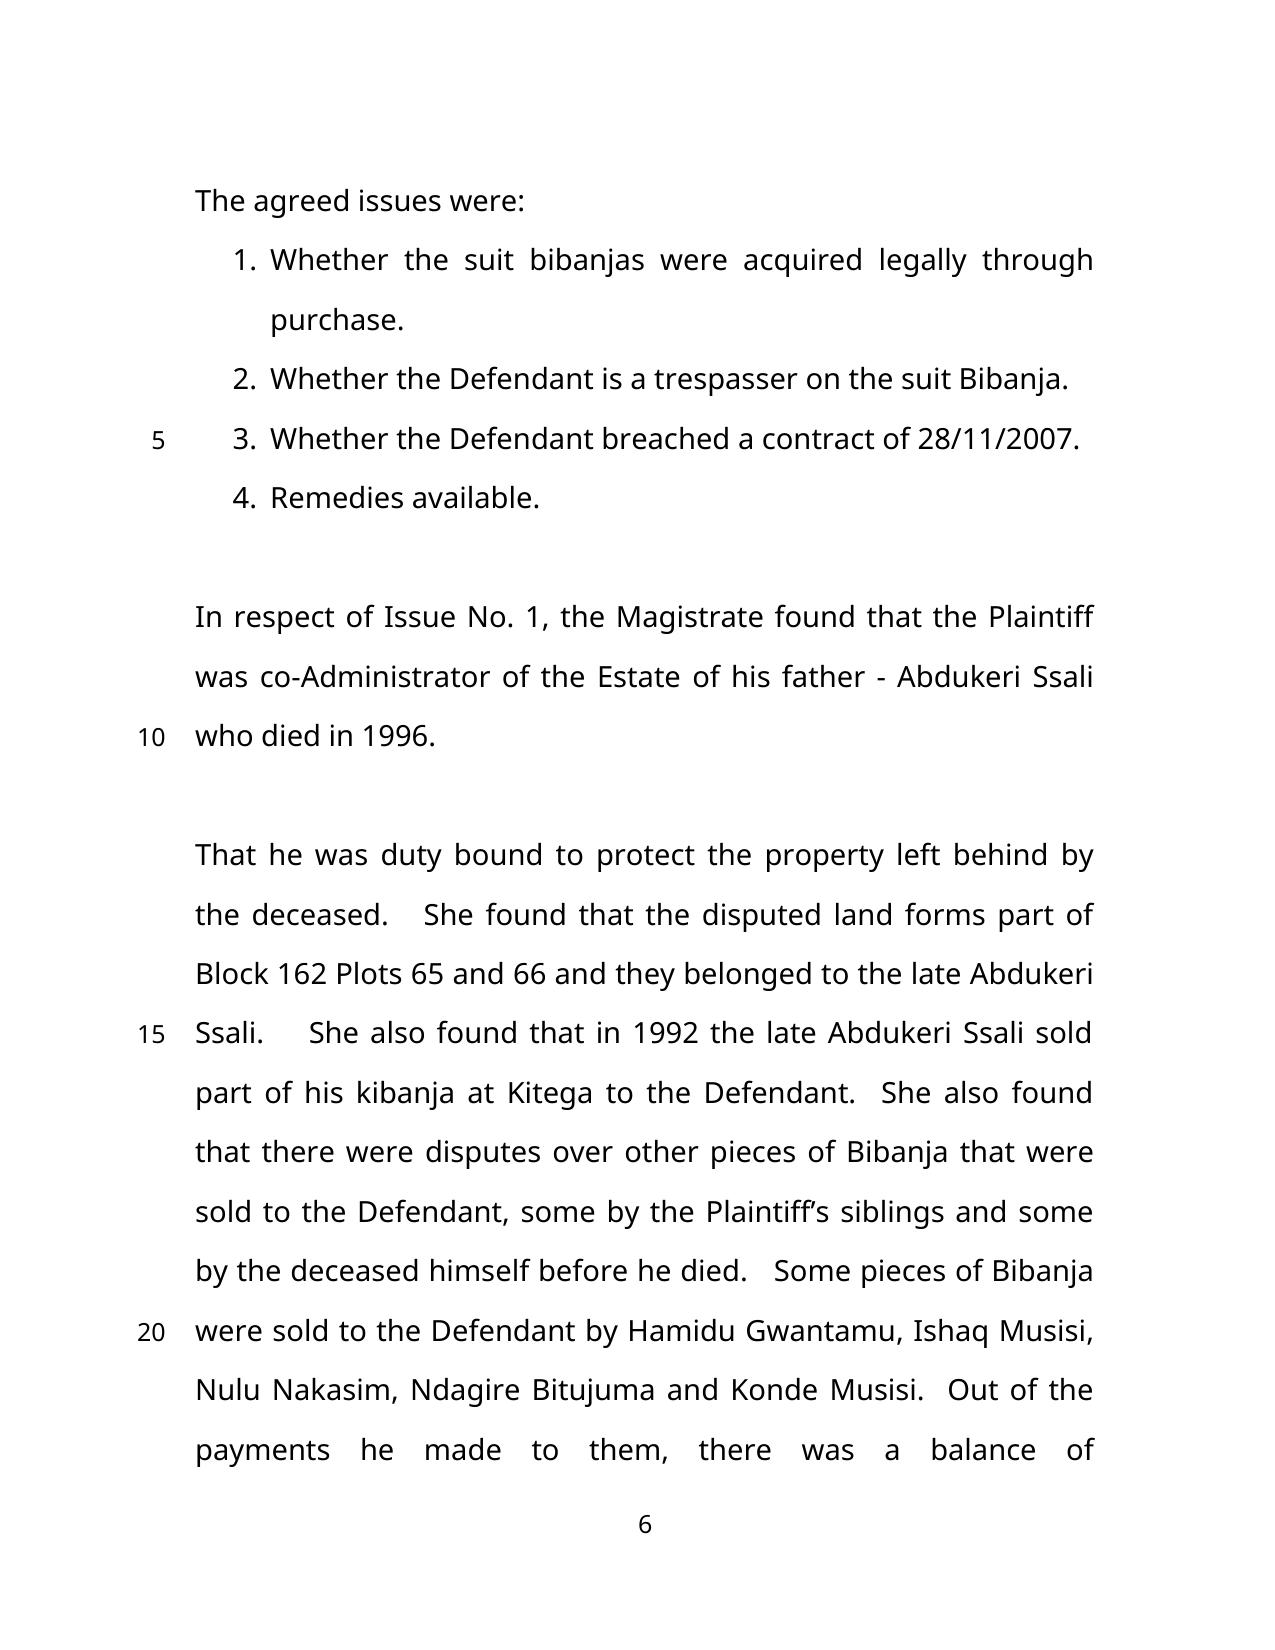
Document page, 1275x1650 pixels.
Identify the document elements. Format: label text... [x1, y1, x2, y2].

text The agreed issues were: [195, 180, 1095, 220]
list Remedies available. [232, 477, 1095, 517]
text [195, 834, 1095, 1469]
list Whether the suit bibanjas were acquired legally through purchase. [232, 239, 1095, 339]
list Whether the Defendant is a trespasser on the suit Bibanja. [232, 358, 1095, 398]
text In respect of Issue No. 1, the Magistrate found that the Plaintiff was co-Administrator of the Estate of his father - Abdukeri Ssali who died in 1996. [195, 596, 1095, 755]
list Whether the Defendant breached a contract of 28/11/2007. [232, 418, 1095, 458]
